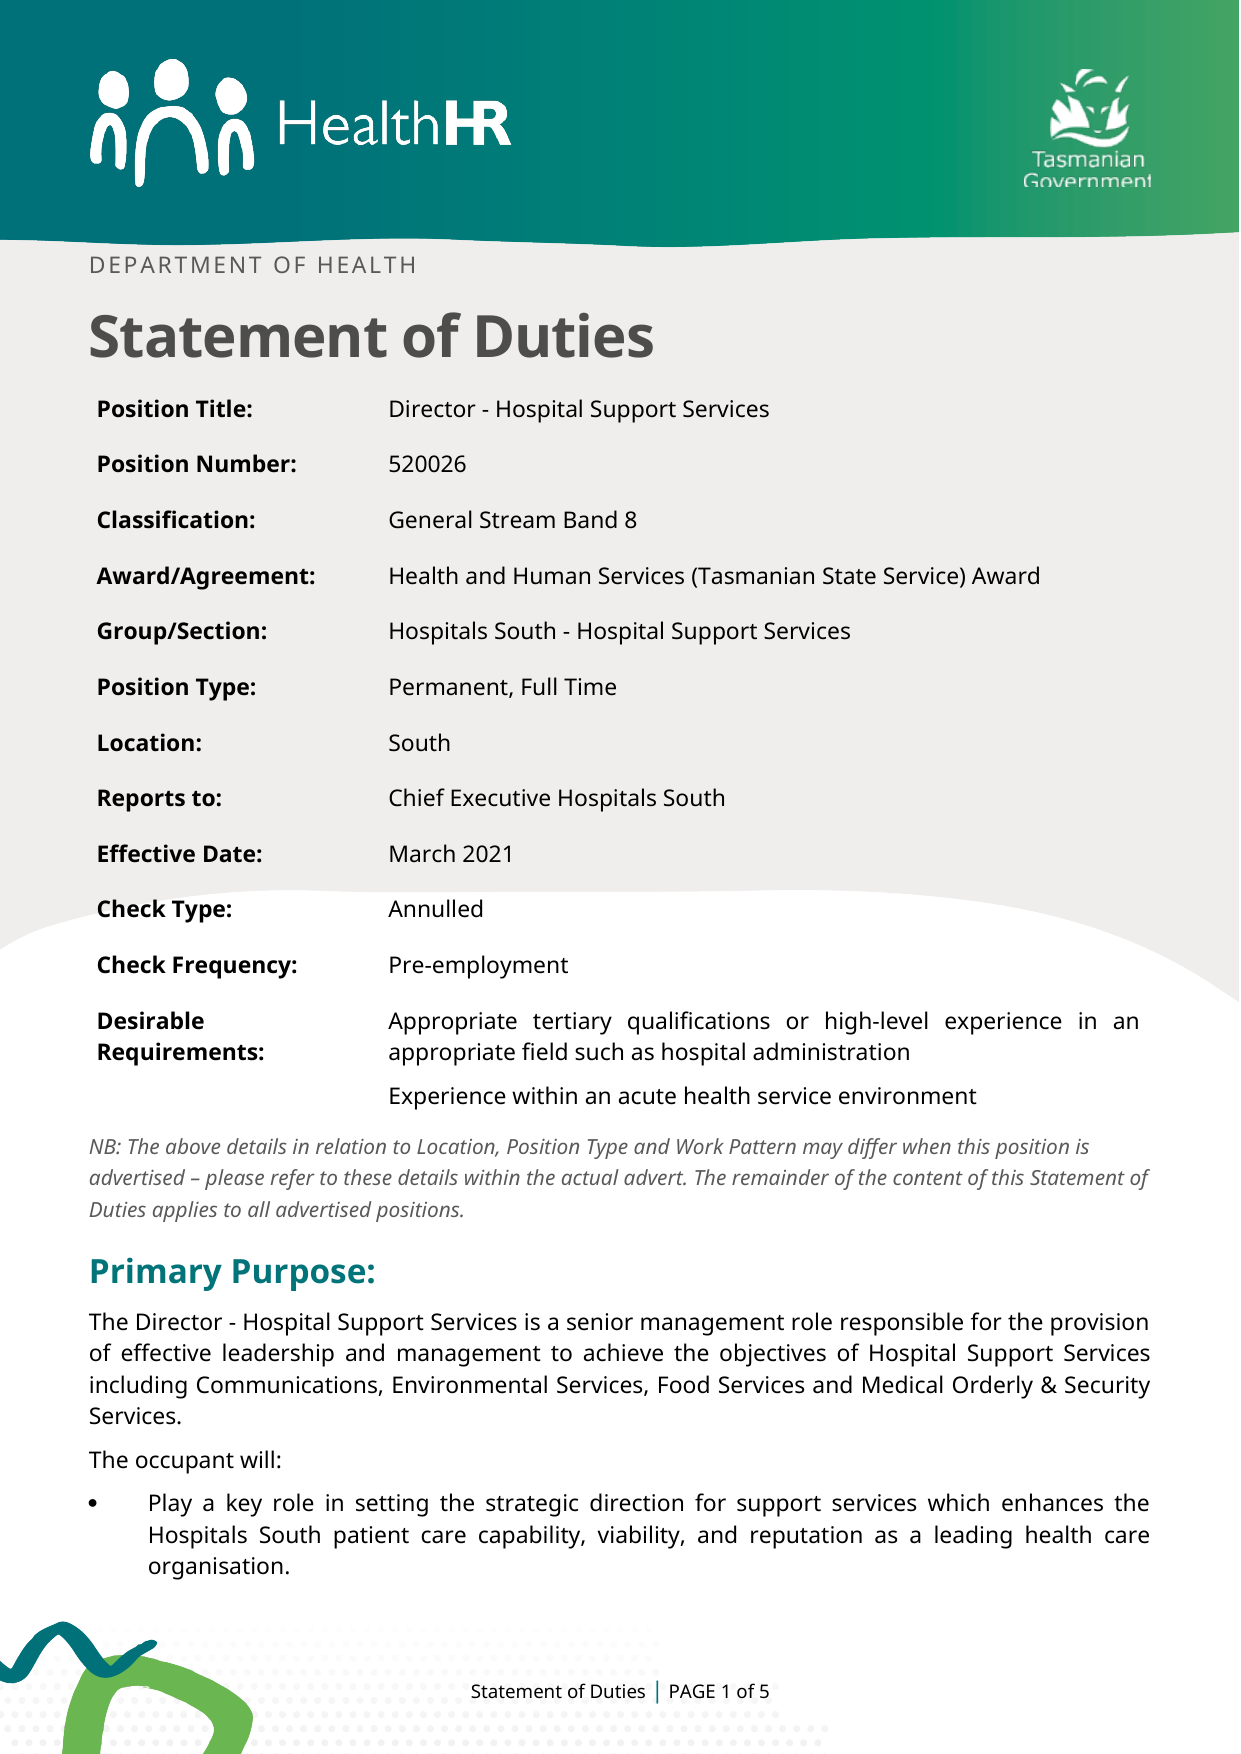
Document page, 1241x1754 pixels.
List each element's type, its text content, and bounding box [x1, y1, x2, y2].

table_header Position Title: [85, 387, 377, 442]
text The occupant will: [89, 1443, 1152, 1475]
table_cell [377, 665, 1152, 721]
table_cell Location: [85, 721, 377, 776]
title Statement of Duties [89, 295, 1152, 374]
table_cell March 2021 [377, 832, 1152, 887]
table_cell Check Type: [85, 888, 377, 943]
table_cell Chief Executive Hospitals South [377, 776, 1152, 832]
subtitle Primary Purpose: [89, 1248, 1152, 1293]
table_cell Desirable Requirements: [85, 999, 377, 1129]
table_cell Award/Agreement: [85, 554, 377, 609]
table_cell [377, 554, 1152, 609]
table_cell Reports to: [85, 776, 377, 832]
table_cell Classification: [85, 498, 377, 554]
text DEPARTMENT OF HEALTH [89, 249, 1152, 280]
list Play a key role in setting the strategic direction for support services which enhances the Hospitals South patient care capability, viability, and reputation as a leading health care organisation. [89, 1487, 1152, 1581]
table_cell [377, 721, 1152, 776]
table_cell [377, 943, 1152, 999]
table_header Director - Hospital Support Services [377, 387, 1152, 442]
table_cell 520026 [377, 443, 1152, 498]
table_cell Hospitals South - Hospital Support Services [377, 609, 1152, 665]
table_cell Effective Date: [85, 832, 377, 887]
text The Director - Hospital Support Services is a senior management role responsible for the provision of effective leadership and management to achieve the objectives of Hospital Support Services including Communications, Environmental Services, Food Services and Medical Orderly & Security Services. [89, 1306, 1152, 1431]
picture [0, 1580, 1209, 1754]
table_cell Group/Section: [85, 609, 377, 665]
picture [0, 0, 1239, 1138]
table_cell Appropriate tertiary qualifications or high-level experience in an appropriate field such as hospital administration Experience within an acute health service environment [377, 999, 1152, 1129]
table_cell Position Type: [85, 665, 377, 721]
table_cell [377, 888, 1152, 943]
table_cell General Stream Band 8 [377, 498, 1152, 554]
table_cell Position Number: [85, 443, 377, 498]
table_cell Check Frequency: [85, 943, 377, 999]
text NB: The above details in relation to Location, Position Type and Work Pattern may differ when this position is advertised – please refer to these details within the actual advert. The remainder of the content of this Statement of Duties applies to all advertised positions. [89, 1129, 1152, 1223]
